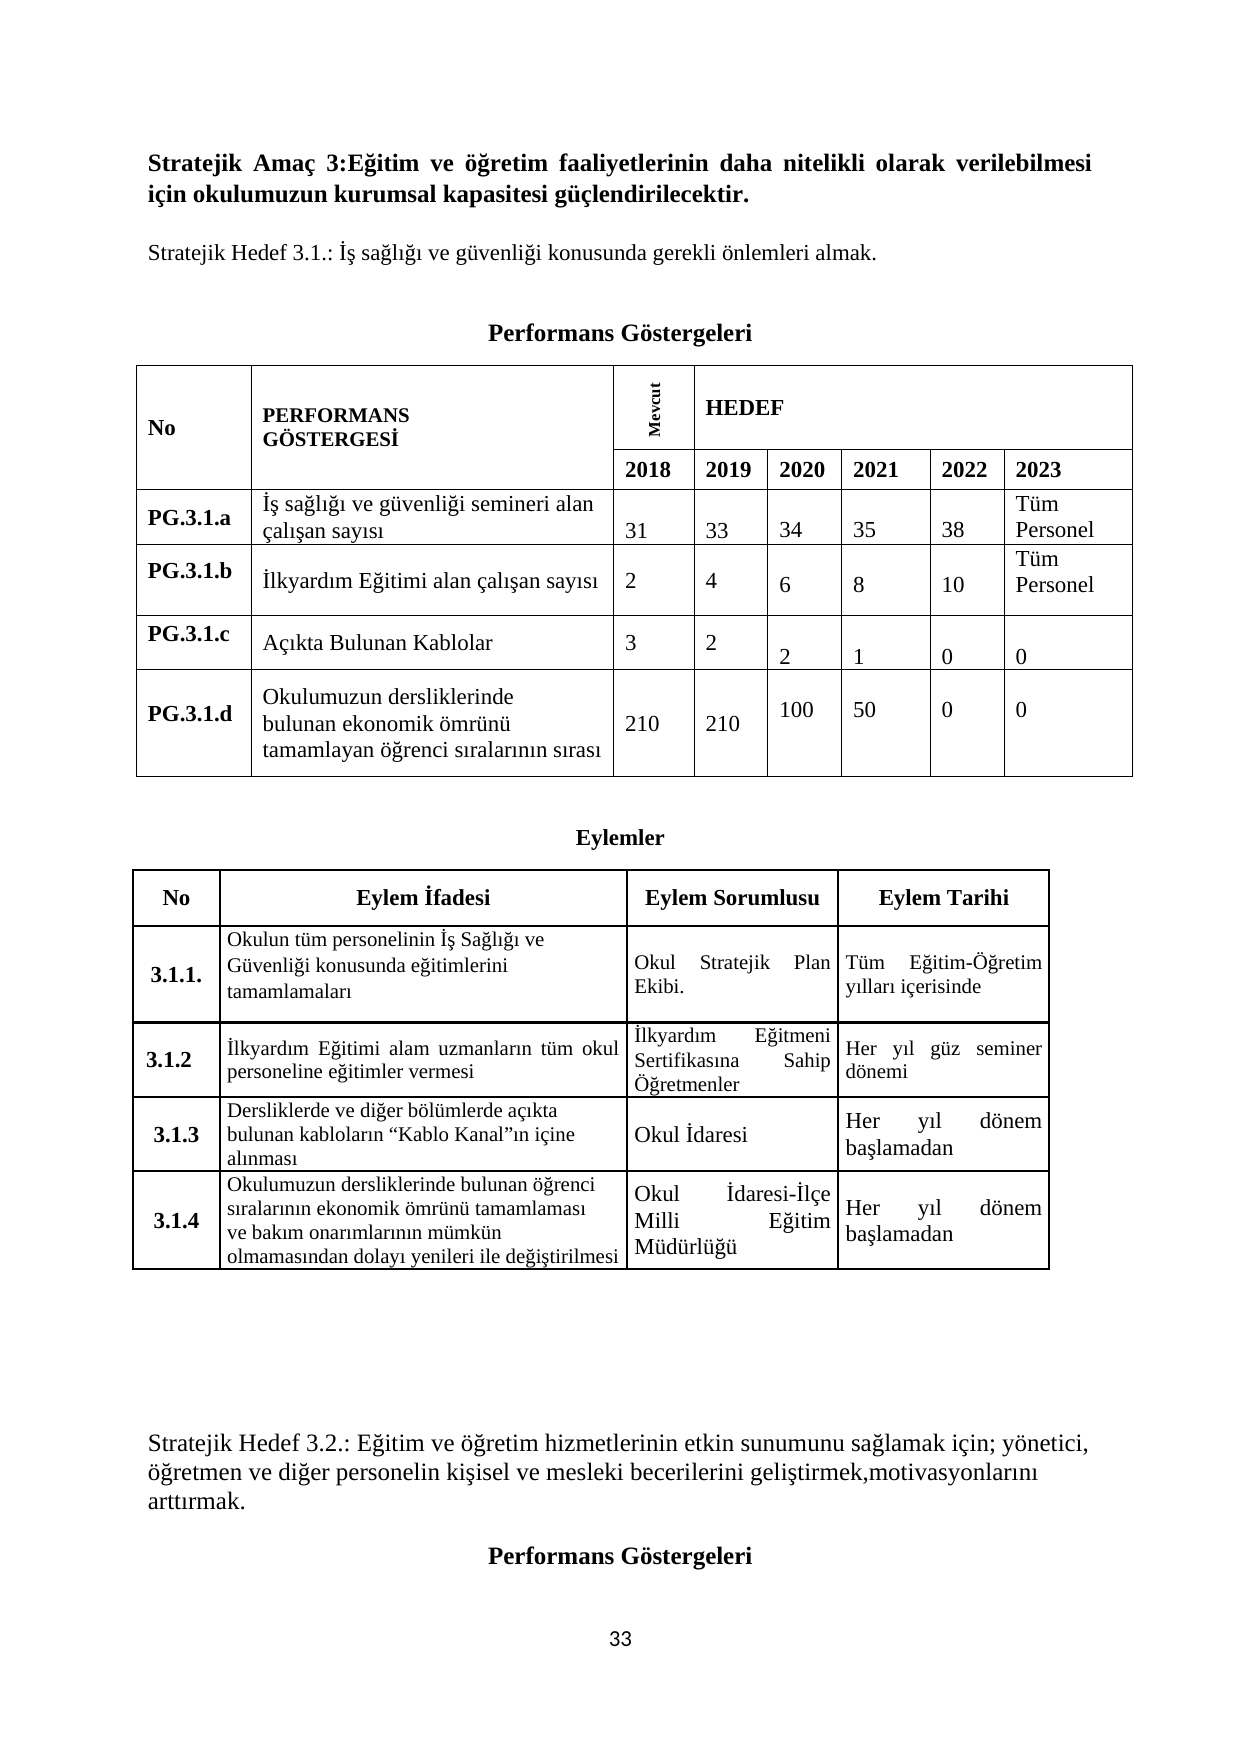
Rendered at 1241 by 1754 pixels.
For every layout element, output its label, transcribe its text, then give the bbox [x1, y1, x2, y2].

table_cell 3.1.4 [134, 1172, 219, 1268]
table_cell 0 [1005, 616, 1132, 669]
table_header No [134, 871, 219, 924]
table_cell İlkyardım Eğitmeni Sertifikasına Sahip Öğretmenler [628, 1024, 837, 1096]
table_cell 2 [695, 616, 767, 669]
table_cell 3 [614, 616, 694, 669]
table_cell 2018 [614, 450, 694, 488]
table_cell Tüm Personel [1005, 545, 1132, 615]
table_cell Okulumuzun dersliklerinde bulunan ekonomik ömrünü tamamlayan öğrenci sıralarının sırası [252, 670, 613, 776]
table_cell 35 [842, 490, 930, 544]
table_cell Okulun tüm personelinin İş Sağlığı ve Güvenliği konusunda eğitimlerini tamamlamaları [221, 927, 626, 1021]
table_header HEDEF [695, 366, 1132, 449]
table_cell 33 [695, 490, 767, 544]
text Performans Göstergeleri [148, 1541, 1092, 1570]
table_cell 2 [768, 616, 841, 669]
table_cell İlkyardım Eğitimi alan çalışan sayısı [252, 545, 613, 615]
text Stratejik Hedef 3.1.: İş sağlığı ve güvenliği konusunda gerekli önlemleri almak. [148, 238, 1092, 265]
text Stratejik Hedef 3.2.: Eğitim ve öğretim hizmetlerinin etkin sunumunu sağlamak için; yönetici, öğretmen ve diğer personelin kişisel ve mesleki becerilerini geliştirmek,motivasyonlarını arttırmak. [148, 1428, 1092, 1515]
table_cell 50 [842, 670, 930, 776]
table_cell PG.3.1.c [137, 616, 251, 669]
table_cell 34 [768, 490, 841, 544]
table_header Mevcut [614, 366, 694, 449]
table_cell Tüm Personel [1005, 490, 1132, 544]
table_header PERFORMANS GÖSTERGESİ [252, 366, 613, 488]
table_cell 3.1.1. [134, 927, 219, 1021]
table_cell Okul Stratejik Plan Ekibi. [628, 927, 837, 1021]
table_cell 0 [931, 670, 1004, 776]
table_cell Okulumuzun dersliklerinde bulunan öğrenci sıralarının ekonomik ömrünü tamamlaması ve bakım onarımlarının mümkün olmamasından dolayı yenileri ile değiştirilmesi [221, 1172, 626, 1268]
table_cell 0 [1005, 670, 1132, 776]
table_cell Okul İdaresi [628, 1098, 837, 1170]
table_cell 2023 [1005, 450, 1132, 488]
table_cell Açıkta Bulunan Kablolar [252, 616, 613, 669]
table_cell 8 [842, 545, 930, 615]
table_cell 10 [931, 545, 1004, 615]
table_cell 1 [842, 616, 930, 669]
table_header Eylem Sorumlusu [628, 871, 837, 924]
table_cell PG.3.1.a [137, 490, 251, 544]
table_cell 2 [614, 545, 694, 615]
table_cell 210 [614, 670, 694, 776]
table_cell Okul İdaresi-İlçe Milli Eğitim Müdürlüğü [628, 1172, 837, 1268]
table_cell 2021 [842, 450, 930, 488]
table_cell Dersliklerde ve diğer bölümlerde açıkta bulunan kabloların “Kablo Kanal”ın içine alınması [221, 1098, 626, 1170]
table_cell Her yıl dönem başlamadan [839, 1172, 1048, 1268]
table_header Eylem İfadesi [221, 871, 626, 924]
table_cell İş sağlığı ve güvenliği semineri alan çalışan sayısı [252, 490, 613, 544]
table_cell 3.1.3 [134, 1098, 219, 1170]
table_cell 0 [931, 616, 1004, 669]
table_cell Her yıl güz seminer dönemi [839, 1024, 1048, 1096]
text Eylemler [148, 824, 1092, 850]
table_cell 2019 [695, 450, 767, 488]
table_cell 31 [614, 490, 694, 544]
table_cell 6 [768, 545, 841, 615]
table_cell PG.3.1.b [137, 545, 251, 615]
table_cell 100 [768, 670, 841, 776]
table_cell 4 [695, 545, 767, 615]
table_cell 38 [931, 490, 1004, 544]
table_cell 2020 [768, 450, 841, 488]
table_cell PG.3.1.d [137, 670, 251, 776]
table_cell 210 [695, 670, 767, 776]
table_cell İlkyardım Eğitimi alam uzmanların tüm okul personeline eğitimler vermesi [221, 1024, 626, 1096]
table_header Eylem Tarihi [839, 871, 1048, 924]
table_cell 2022 [931, 450, 1004, 488]
table_cell 3.1.2 [134, 1024, 219, 1096]
table_cell Her yıl dönem başlamadan [839, 1098, 1048, 1170]
subtitle Stratejik Amaç 3:Eğitim ve öğretim faaliyetlerinin daha nitelikli olarak verilebilmesi için okulumuzun kurumsal kapasitesi güçlendirilecektir. [148, 148, 1092, 207]
table_cell Tüm Eğitim-Öğretim yılları içerisinde [839, 927, 1048, 1021]
text Performans Göstergeleri [148, 318, 1092, 346]
table_header No [137, 366, 251, 488]
